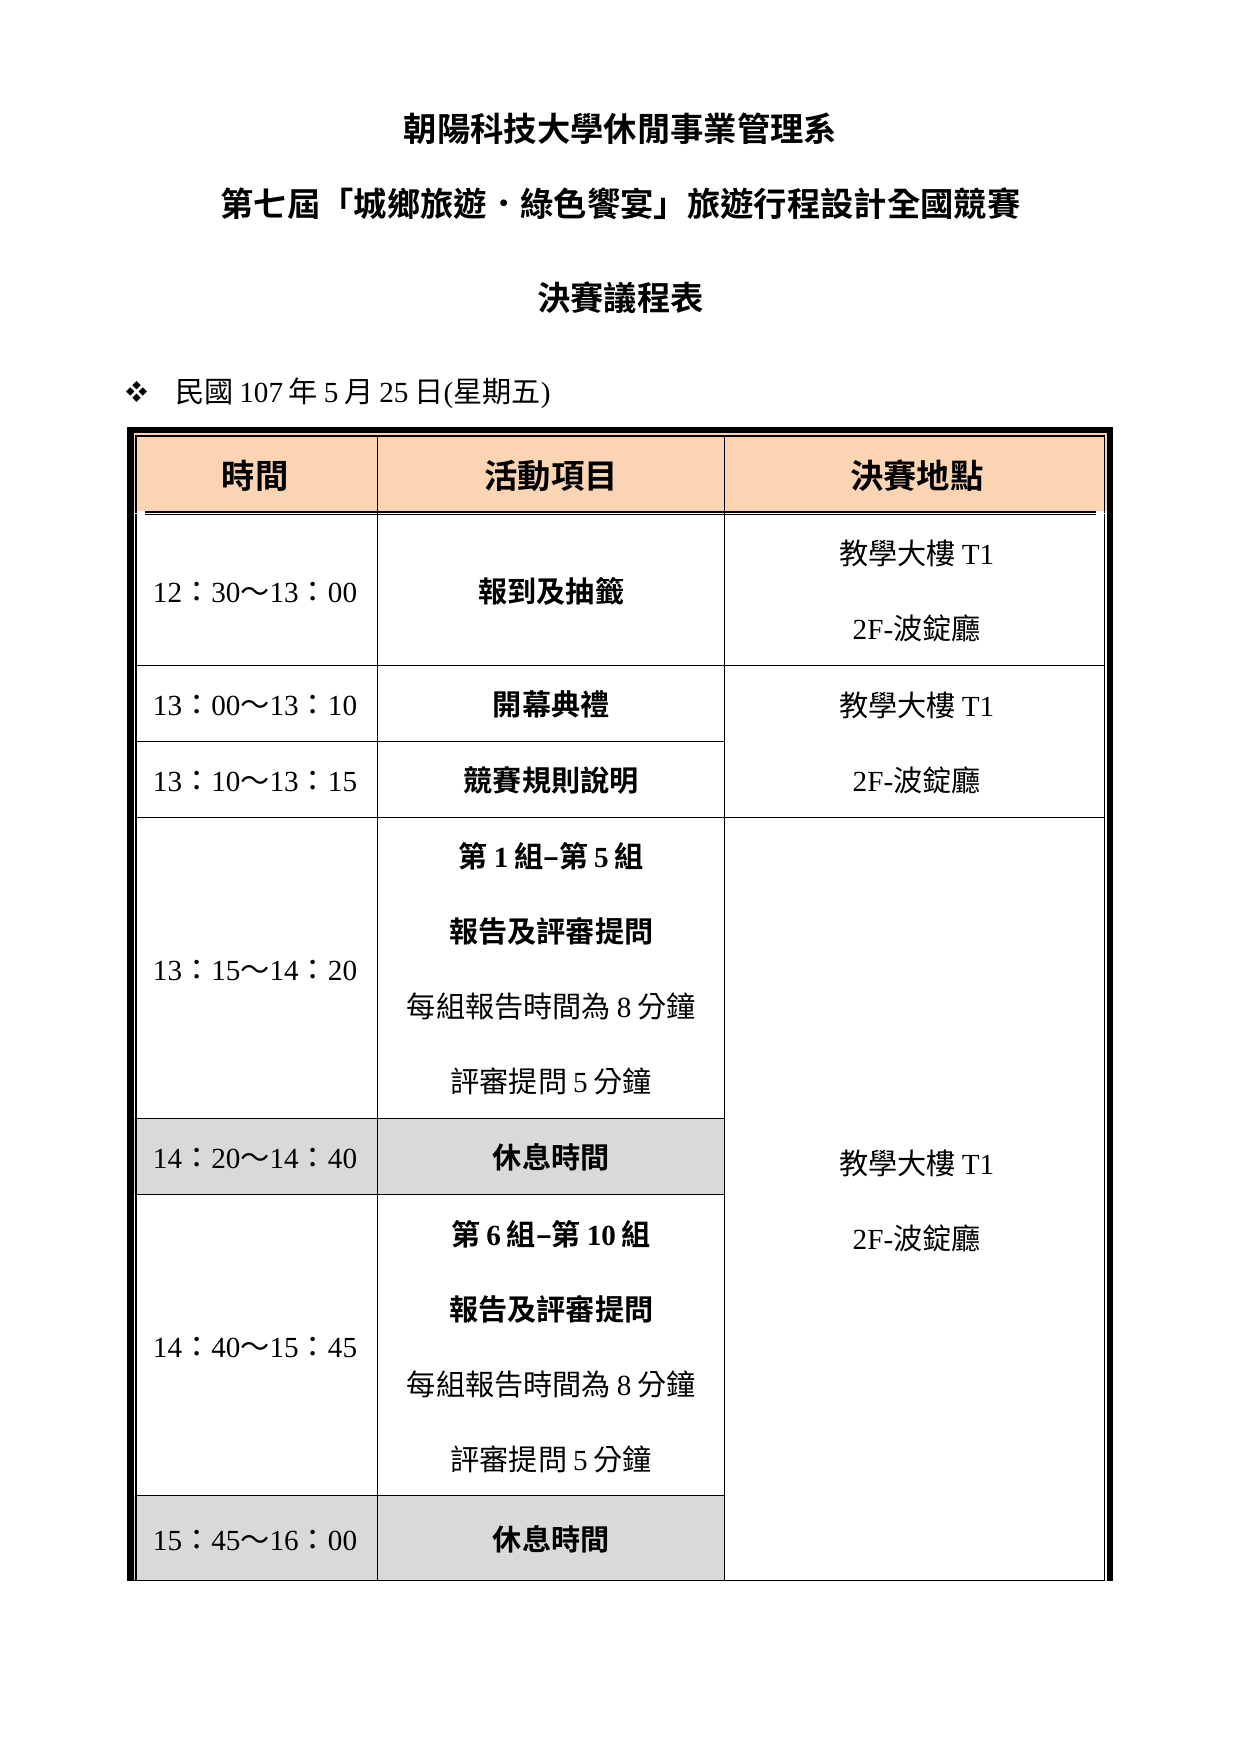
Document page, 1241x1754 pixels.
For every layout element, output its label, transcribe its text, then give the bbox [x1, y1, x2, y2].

table_cell 教學大樓T1 2F-波錠廳 [725, 818, 1104, 1580]
table_cell 13：00～13：10 [137, 666, 377, 741]
table_cell 開幕典禮 [378, 666, 724, 741]
table_cell 教學大樓T1 2F-波錠廳 [725, 511, 1104, 664]
table_cell 15：45～16：00 [137, 1496, 377, 1580]
table_cell 競賽規則說明 [378, 742, 724, 817]
table_cell 13：15～14：20 [137, 818, 377, 1118]
table_cell 報到及抽籤 [378, 515, 724, 664]
table_cell 14：40～15：45 [137, 1195, 377, 1495]
text 決賽議程表 [75, 258, 1165, 333]
table_header 決賽地點 [725, 437, 1104, 511]
table_header 時間 [137, 437, 377, 511]
table_cell 14：20～14：40 [137, 1119, 377, 1194]
table_cell 第1組–第5組 報告及評審提問 每組報告時間為8分鐘 評審提問5分鐘 [378, 818, 724, 1118]
table_cell 教學大樓T1 2F-波錠廳 [725, 666, 1104, 817]
table_cell 第6組–第10組 報告及評審提問 每組報告時間為8分鐘 評審提問5分鐘 [378, 1195, 724, 1495]
table_cell 休息時間 [378, 1496, 724, 1580]
table_header 活動項目 [378, 437, 724, 511]
table_cell 12：30～13：00 [137, 511, 377, 664]
text 第七屆「城鄉旅遊．綠色饗宴」旅遊行程設計全國競賽 [75, 164, 1165, 239]
list 民國107年5月25日(星期五) [150, 352, 1165, 427]
table_cell 13：10～13：15 [137, 742, 377, 817]
text 朝陽科技大學休閒事業管理系 [75, 89, 1165, 164]
table_cell 休息時間 [378, 1119, 724, 1194]
